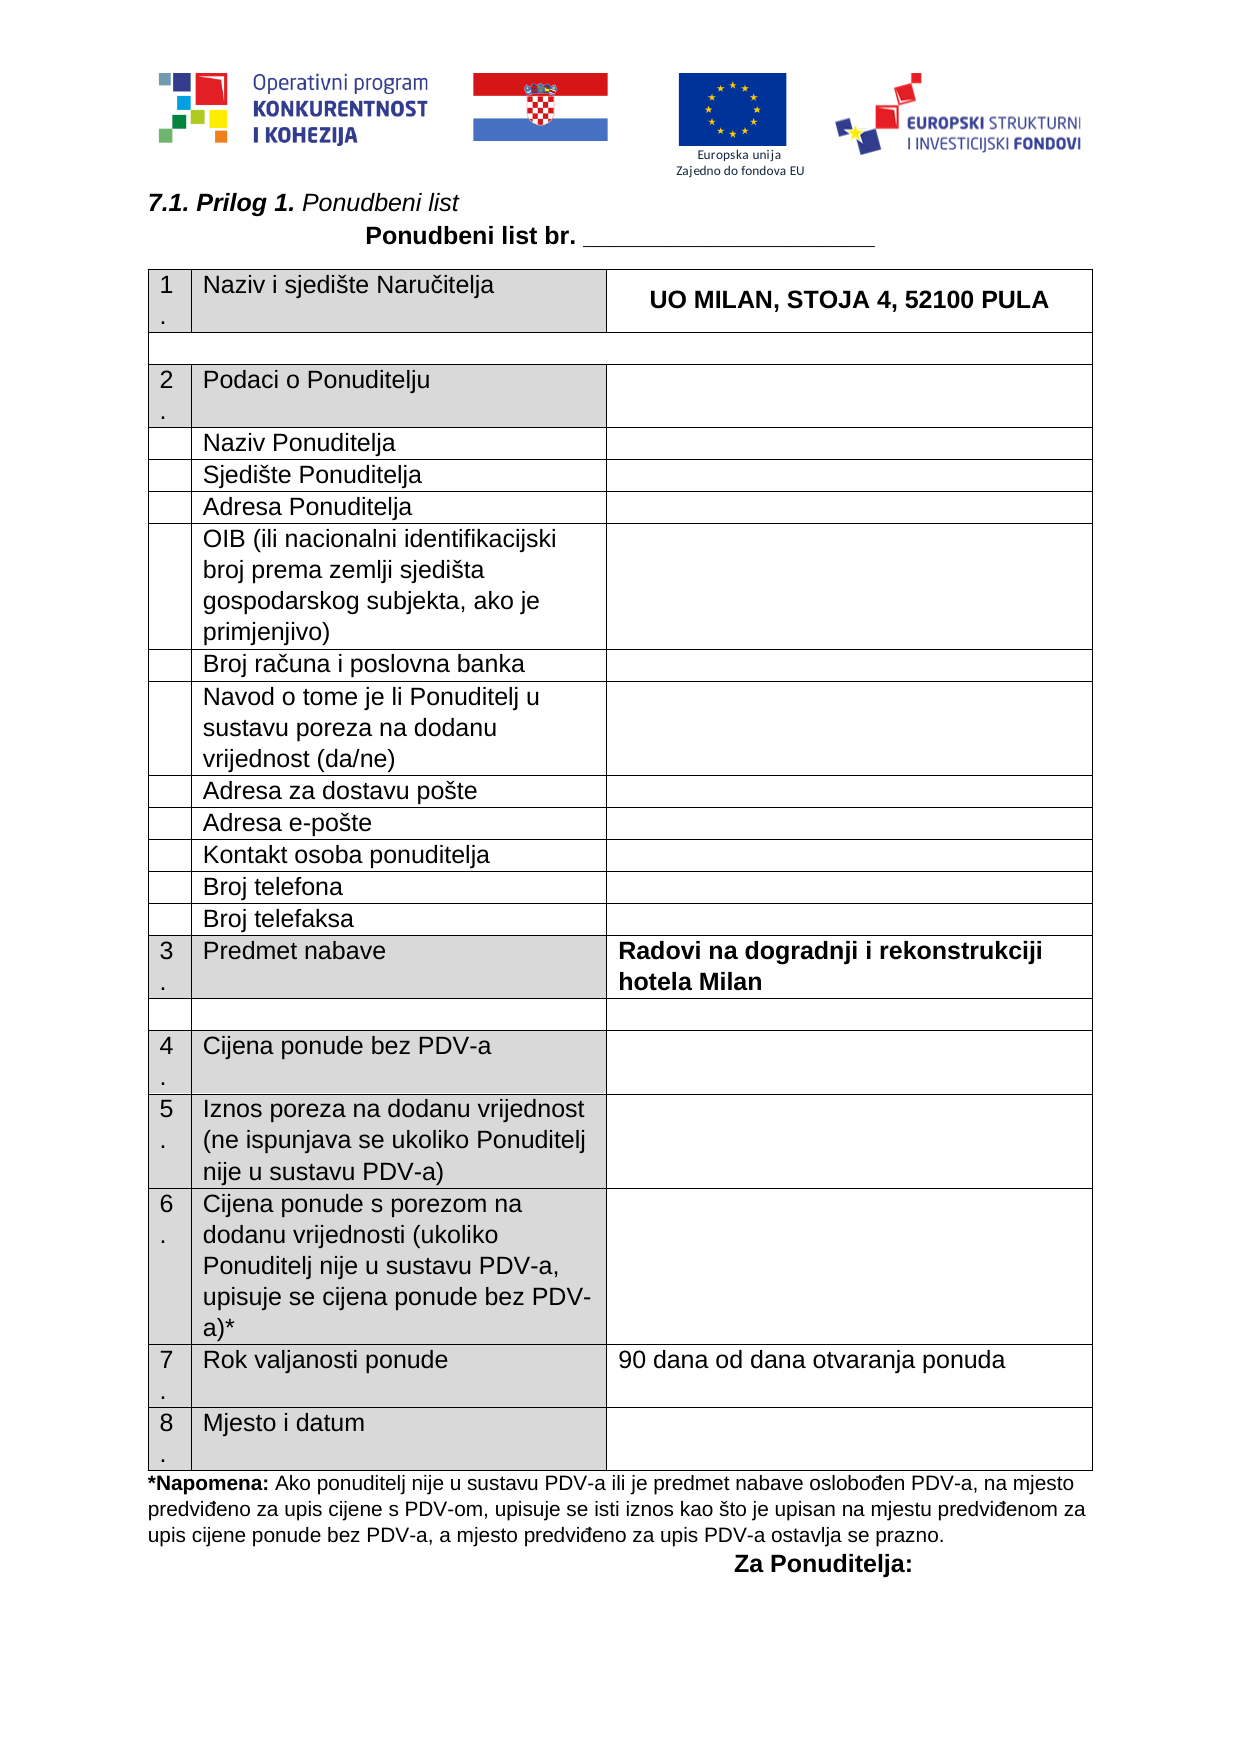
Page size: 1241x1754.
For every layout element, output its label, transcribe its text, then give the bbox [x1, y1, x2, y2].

table_cell 90 dana od dana otvaranja ponuda [607, 1345, 1092, 1407]
table_cell 2. [149, 365, 191, 427]
table_cell 3. [149, 936, 191, 998]
table_cell Broj računa i poslovna banka [192, 650, 606, 681]
table_cell Mjesto i datum [192, 1408, 606, 1470]
table_cell [149, 840, 191, 871]
picture [473, 73, 608, 141]
table_cell [149, 999, 191, 1030]
picture [835, 73, 1081, 155]
table_cell [149, 682, 191, 775]
table_cell [607, 682, 1092, 775]
table_cell Radovi na dogradnji i rekonstrukciji hotela Milan [607, 936, 1092, 998]
table_cell [607, 1031, 1092, 1093]
text Ponudbeni list br. _____________________ [148, 221, 1093, 250]
table_cell [149, 492, 191, 523]
table_cell Cijena ponude bez PDV-a [192, 1031, 606, 1093]
table_header UO MILAN, STOJA 4, 52100 PULA [607, 270, 1092, 332]
table_cell [607, 460, 1092, 491]
table_cell [607, 365, 1092, 427]
text *Napomena: Ako ponuditelj nije u sustavu PDV-a ili je predmet nabave oslobođen PDV-a, na mjesto predviđeno za upis cijene s PDV-om, upisuje se isti iznos kao što je upisan na mjestu predviđenom za upis cijene ponude bez PDV-a, a mjesto predviđeno za upis PDV-a ostavlja se prazno. [148, 1471, 1093, 1547]
table_cell Navod o tome je li Ponuditelj u sustavu poreza na dodanu vrijednost (da/ne) [192, 682, 606, 775]
table_cell [607, 1408, 1092, 1470]
table_cell 4. [149, 1031, 191, 1093]
table_cell [149, 460, 191, 491]
table_cell [607, 776, 1092, 807]
table_cell Podaci o Ponuditelju [192, 365, 606, 427]
table_cell OIB (ili nacionalni identifikacijski broj prema zemlji sjedišta gospodarskog subjekta, ako je primjenjivo) [192, 524, 606, 648]
table_cell [149, 333, 1092, 364]
table_cell [149, 650, 191, 681]
text Za Ponuditelja: [148, 1549, 1093, 1577]
picture [158, 73, 428, 146]
table_cell Iznos poreza na dodanu vrijednost (ne ispunjava se ukoliko Ponuditelj nije u sustavu PDV-a) [192, 1095, 606, 1188]
table_cell [149, 524, 191, 648]
table_cell Broj telefaksa [192, 904, 606, 935]
table_cell [149, 872, 191, 903]
table_cell [607, 808, 1092, 839]
table_cell 6. [149, 1189, 191, 1344]
table_cell [607, 904, 1092, 935]
table_cell [607, 999, 1092, 1030]
table_cell [149, 776, 191, 807]
table_header 1. [149, 270, 191, 332]
table_cell [607, 840, 1092, 871]
table_cell Adresa za dostavu pošte [192, 776, 606, 807]
table_cell [607, 1189, 1092, 1344]
table_cell [607, 872, 1092, 903]
table_cell 5. [149, 1095, 191, 1188]
table_cell 8. [149, 1408, 191, 1470]
table_cell 7. [149, 1345, 191, 1407]
subtitle 7.1. Prilog 1. Ponudbeni list [148, 188, 1093, 217]
table_cell Predmet nabave [192, 936, 606, 998]
table_cell Rok valjanosti ponude [192, 1345, 606, 1407]
table_cell [607, 524, 1092, 648]
table_cell [607, 650, 1092, 681]
table_header Naziv i sjedište Naručitelja [192, 270, 606, 332]
picture [678, 73, 787, 146]
table_cell [607, 492, 1092, 523]
table_cell [149, 904, 191, 935]
table_cell Sjedište Ponuditelja [192, 460, 606, 491]
table_cell Broj telefona [192, 872, 606, 903]
table_cell Adresa Ponuditelja [192, 492, 606, 523]
table_cell [149, 808, 191, 839]
table_cell Cijena ponude s porezom na dodanu vrijednosti (ukoliko Ponuditelj nije u sustavu PDV-a, upisuje se cijena ponude bez PDV-a)* [192, 1189, 606, 1344]
table_cell [607, 428, 1092, 459]
table_cell Kontakt osoba ponuditelja [192, 840, 606, 871]
table_cell [607, 1095, 1092, 1188]
table_cell [149, 428, 191, 459]
table_cell Naziv Ponuditelja [192, 428, 606, 459]
table_cell Adresa e-pošte [192, 808, 606, 839]
table_cell [192, 999, 606, 1030]
